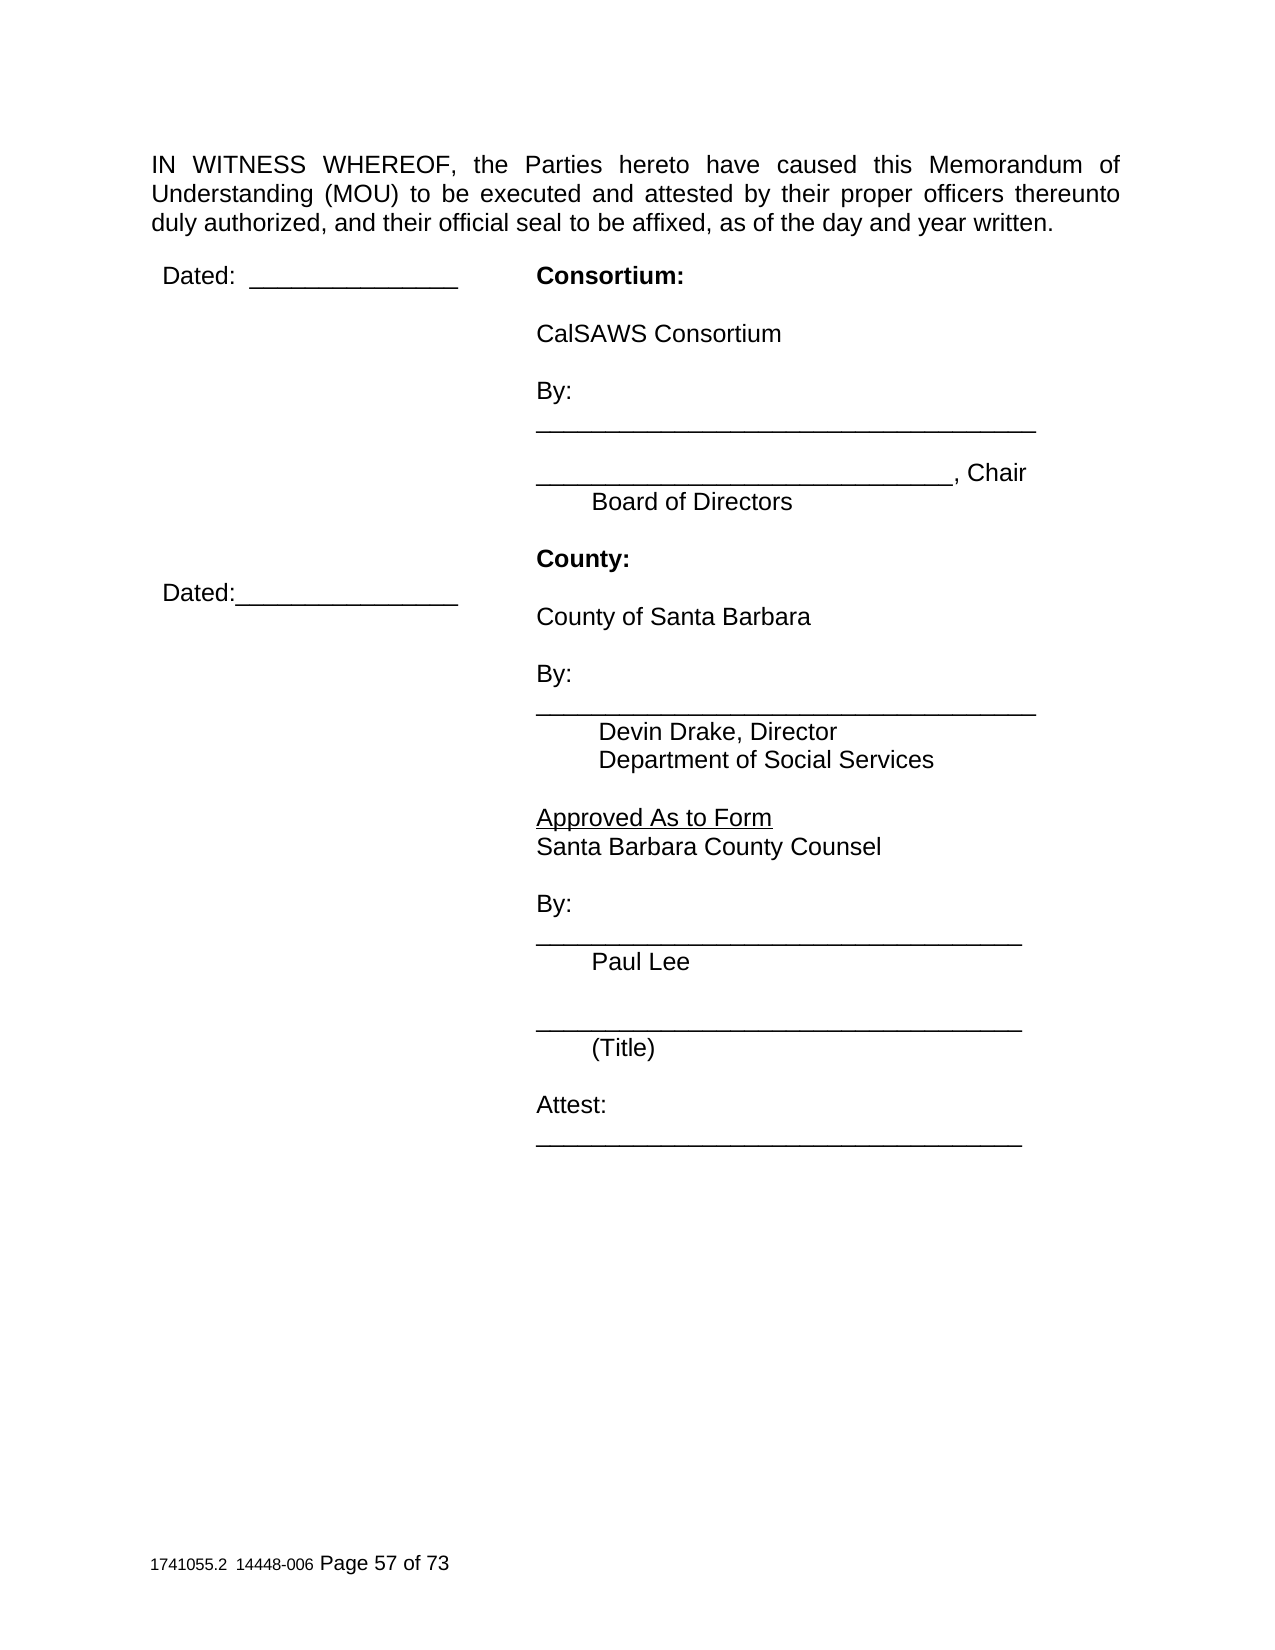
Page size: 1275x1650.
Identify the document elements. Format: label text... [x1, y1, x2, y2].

text IN WITNESS WHEREOF, the Parties hereto have caused this Memorandum of Understanding (MOU) to be executed and attested by their proper officers thereunto duly authorized, and their official seal to be affixed, as of the day and year written. [151, 150, 1122, 236]
table_header Consortium: CalSAWS Consortium By: ____________________________________ ______________________________, Chair Board of Directors County: County of Santa Barbara By: ____________________________________ Devin Drake, Director Department of Social Services Approved As to Form Santa Barbara County Counsel By: ___________________________________ Paul Lee ___________________________________ (Title) Attest: ___________________________________ [524, 261, 1073, 1176]
table_header Dated: _______________ Dated:________________ [150, 261, 524, 1176]
